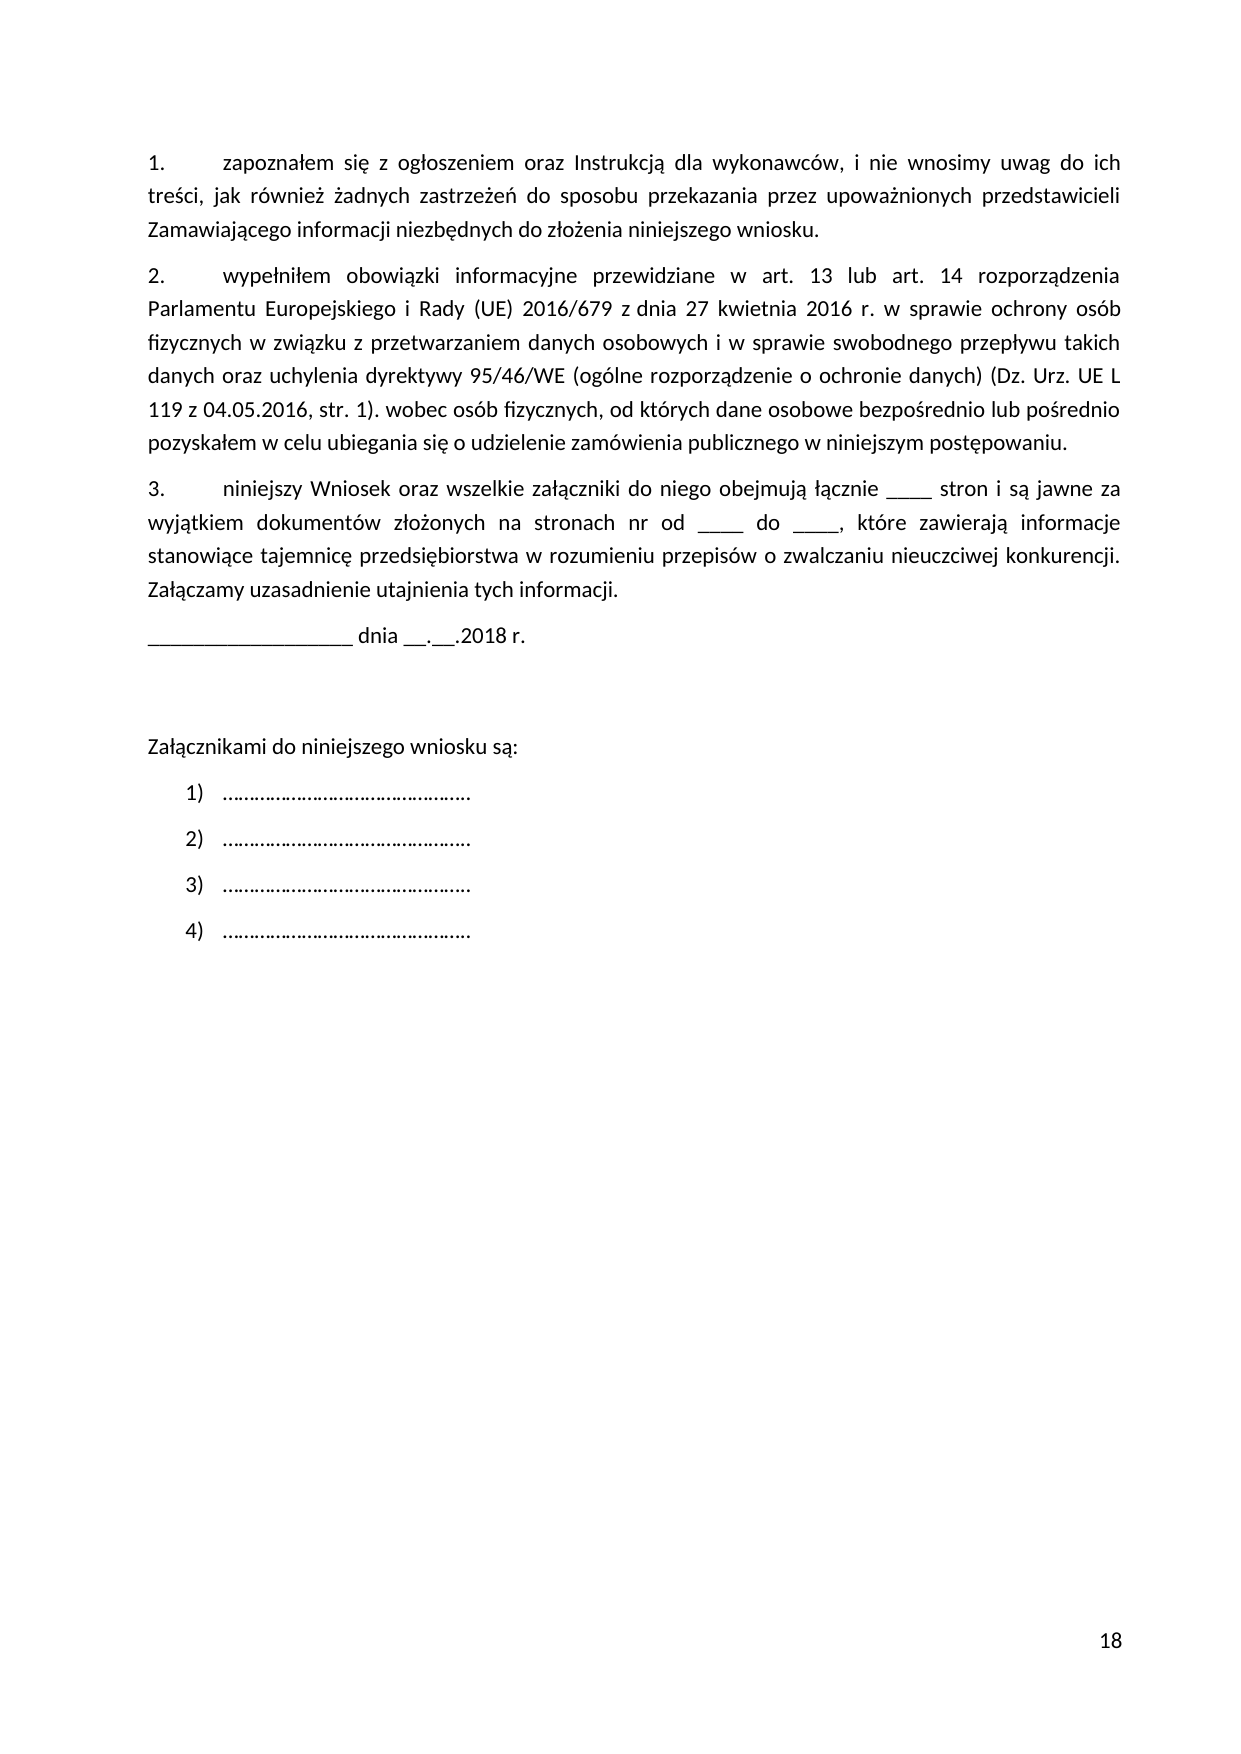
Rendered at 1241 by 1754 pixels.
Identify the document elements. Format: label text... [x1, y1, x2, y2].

list ……………………………………….. [185, 824, 1122, 852]
list zapoznałem się z ogłoszeniem oraz Instrukcją dla wykonawców, i nie wnosimy uwag do ich treści, jak również żadnych zastrzeżeń do sposobu przekazania przez upoważnionych przedstawicieli Zamawiającego informacji niezbędnych do złożenia niniejszego wniosku. [148, 148, 1122, 243]
list niniejszy Wniosek oraz wszelkie załączniki do niego obejmują łącznie ____ stron i są jawne za wyjątkiem dokumentów złożonych na stronach nr od ____ do ____, które zawierają informacje stanowiące tajemnicę przedsiębiorstwa w rozumieniu przepisów o zwalczaniu nieuczciwej konkurencji. Załączamy uzasadnienie utajnienia tych informacji. [148, 474, 1122, 603]
text Załącznikami do niniejszego wniosku są: [148, 732, 1122, 760]
list wypełniłem obowiązki informacyjne przewidziane w art. 13 lub art. 14 rozporządzenia Parlamentu Europejskiego i Rady (UE) 2016/679 z dnia 27 kwietnia 2016 r. w sprawie ochrony osób fizycznych w związku z przetwarzaniem danych osobowych i w sprawie swobodnego przepływu takich danych oraz uchylenia dyrektywy 95/46/WE (ogólne rozporządzenie o ochronie danych) (Dz. Urz. UE L 119 z 04.05.2016, str. 1). wobec osób fizycznych, od których dane osobowe bezpośrednio lub pośrednio pozyskałem w celu ubiegania się o udzielenie zamówienia publicznego w niniejszym postępowaniu. [148, 261, 1122, 457]
list ……………………………………….. [185, 916, 1122, 944]
text __________________ dnia __.__.2018 r. [148, 621, 1122, 649]
list ……………………………………….. [185, 870, 1122, 898]
list ……………………………………….. [185, 778, 1122, 806]
